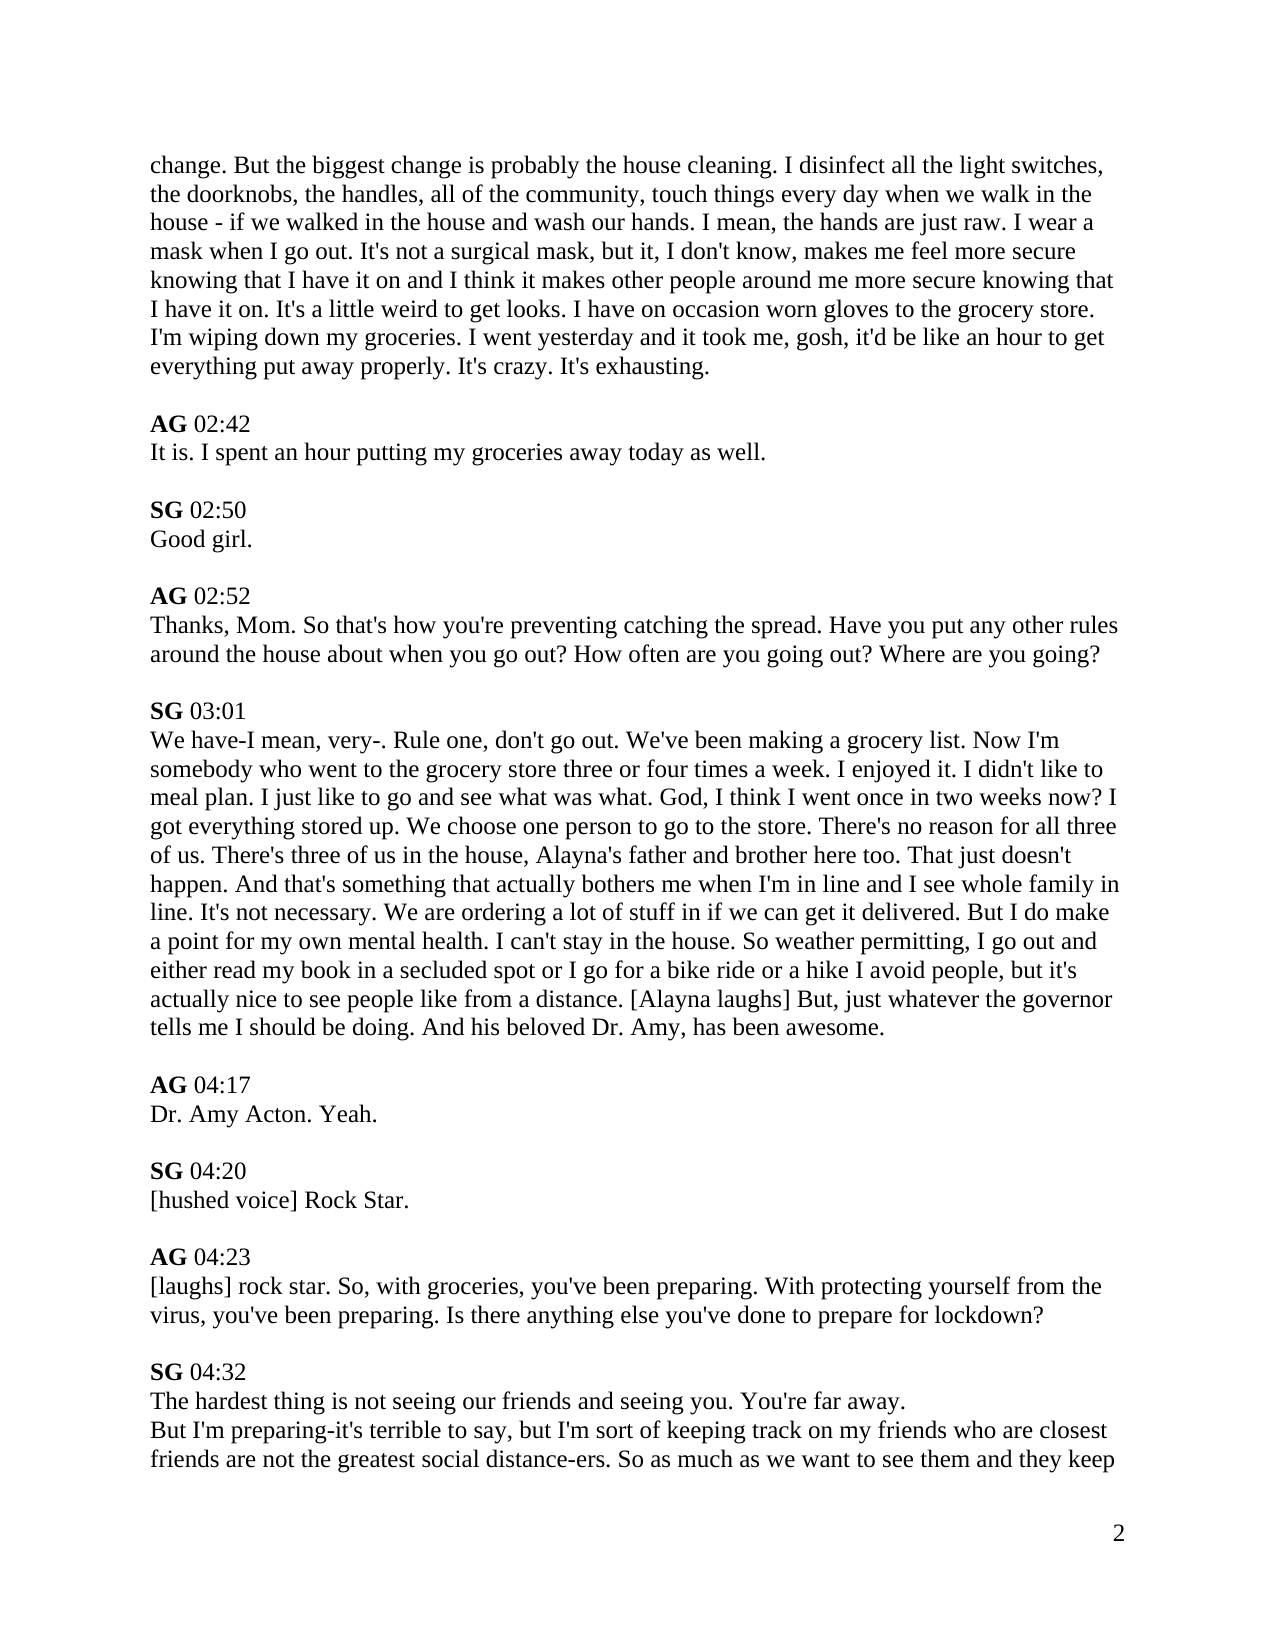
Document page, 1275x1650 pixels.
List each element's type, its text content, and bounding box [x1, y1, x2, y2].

text AG 04:17 [150, 1070, 1125, 1099]
text SG 03:01 [150, 696, 1125, 725]
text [150, 150, 1125, 380]
text [hushed voice] Rock Star. [150, 1185, 1125, 1214]
text [laughs] rock star. So, with groceries, you've been preparing. With protecting yourself from the virus, you've been preparing. Is there anything else you've done to prepare for lockdown? [150, 1271, 1125, 1329]
text Good girl. [150, 524, 1125, 552]
text AG 02:52 [150, 581, 1125, 610]
text SG 04:20 [150, 1156, 1125, 1185]
text We have-I mean, very-. Rule one, don't go out. We've been making a grocery list. Now I'm somebody who went to the grocery store three or four times a week. I enjoyed it. I didn't like to meal plan. I just like to go and see what was what. God, I think I went once in two weeks now? I got everything stored up. We choose one person to go to the store. There's no reason for all three of us. There's three of us in the house, Alayna's father and brother here too. That just doesn't happen. And that's something that actually bothers me when I'm in line and I see whole family in line. It's not necessary. We are ordering a lot of stuff in if we can get it delivered. But I do make a point for my own mental health. I can't stay in the house. So weather permitting, I go out and either read my book in a secluded spot or I go for a bike ride or a hike I avoid people, but it's actually nice to see people like from a distance. [Alayna laughs] But, just whatever the governor tells me I should be doing. And his beloved Dr. Amy, has been awesome. [150, 725, 1125, 1041]
text Thanks, Mom. So that's how you're preventing catching the spread. Have you put any other rules around the house about when you go out? How often are you going out? Where are you going? [150, 610, 1125, 667]
text SG 02:50 [150, 495, 1125, 524]
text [150, 1415, 1125, 1472]
text AG 04:23 [150, 1242, 1125, 1271]
text Dr. Amy Acton. Yeah. [150, 1099, 1125, 1127]
text SG 04:32 [150, 1357, 1125, 1386]
text The hardest thing is not seeing our friends and seeing you. You're far away. [150, 1386, 1125, 1415]
text It is. I spent an hour putting my groceries away today as well. [150, 437, 1125, 466]
text AG 02:42 [150, 409, 1125, 437]
